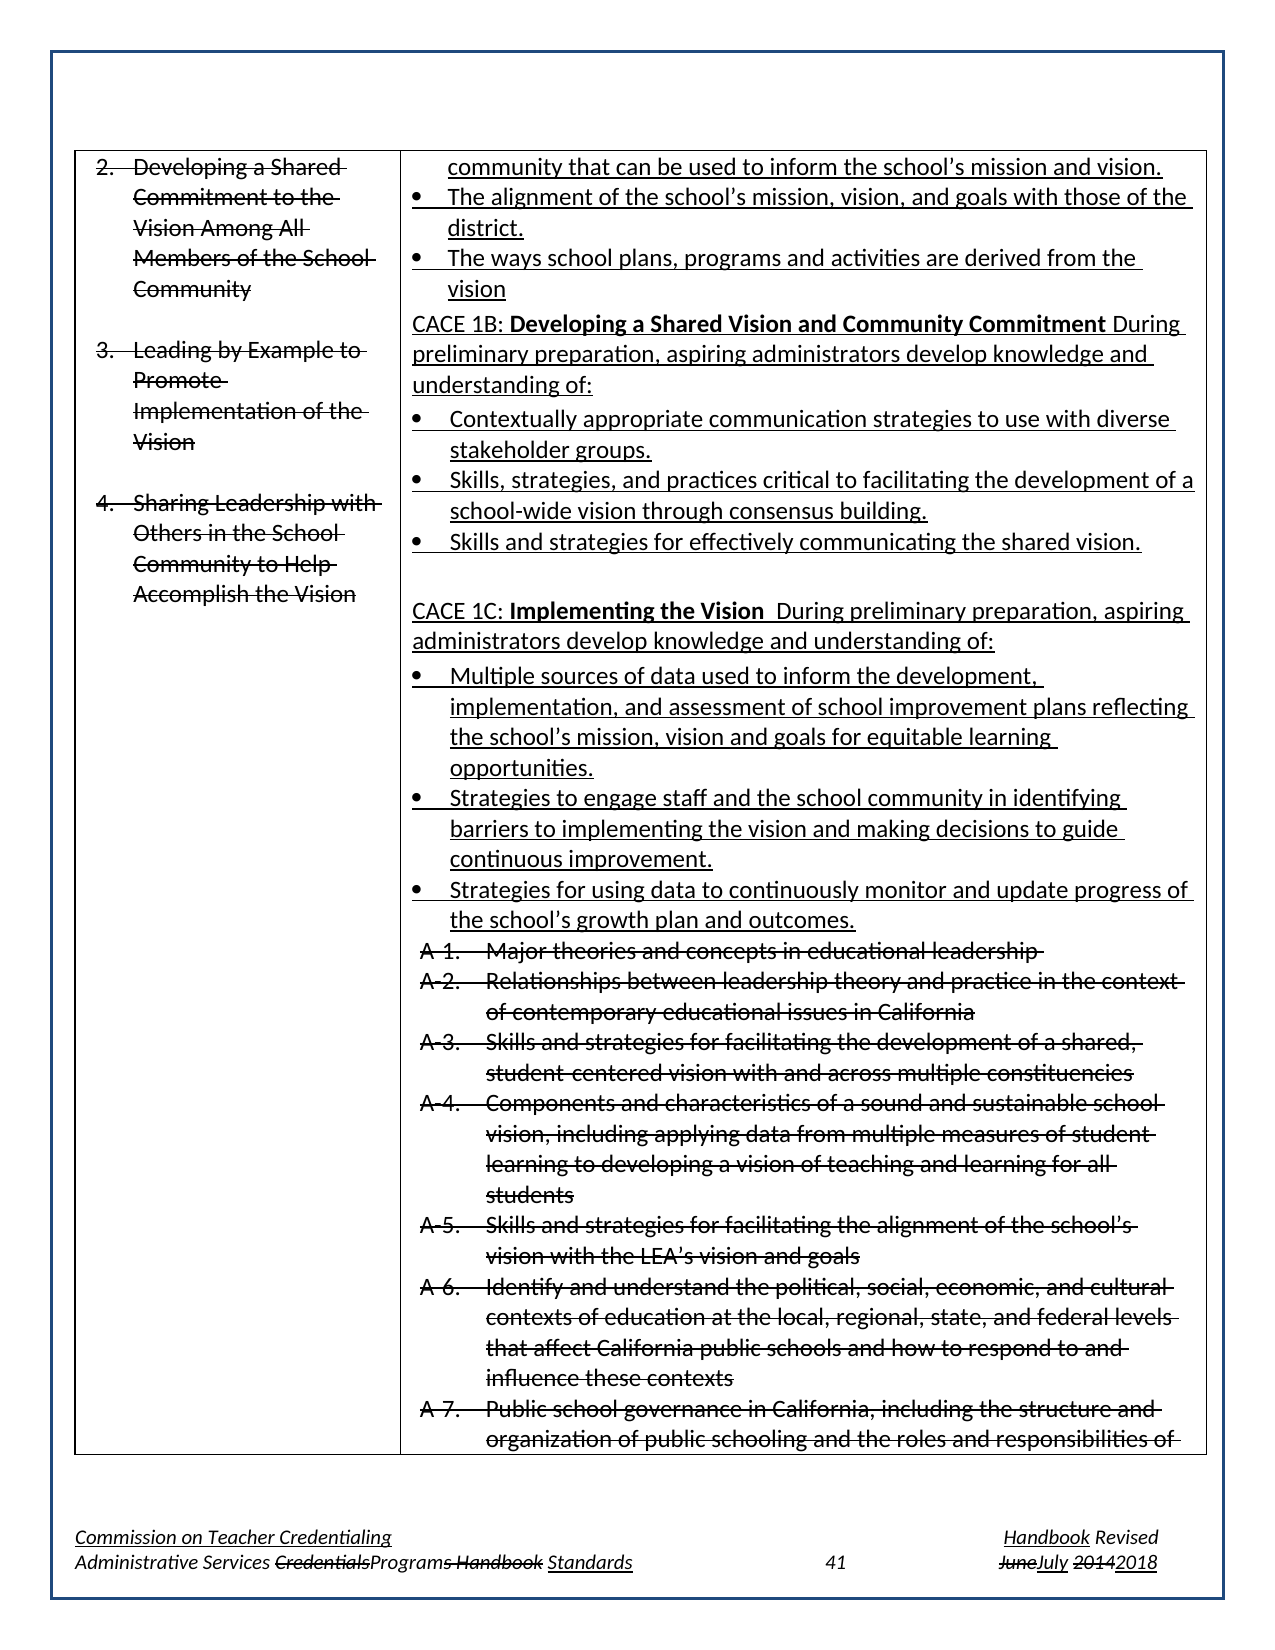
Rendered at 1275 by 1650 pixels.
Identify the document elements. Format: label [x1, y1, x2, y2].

table_cell [401, 151, 1206, 1454]
table_cell [76, 151, 400, 1454]
